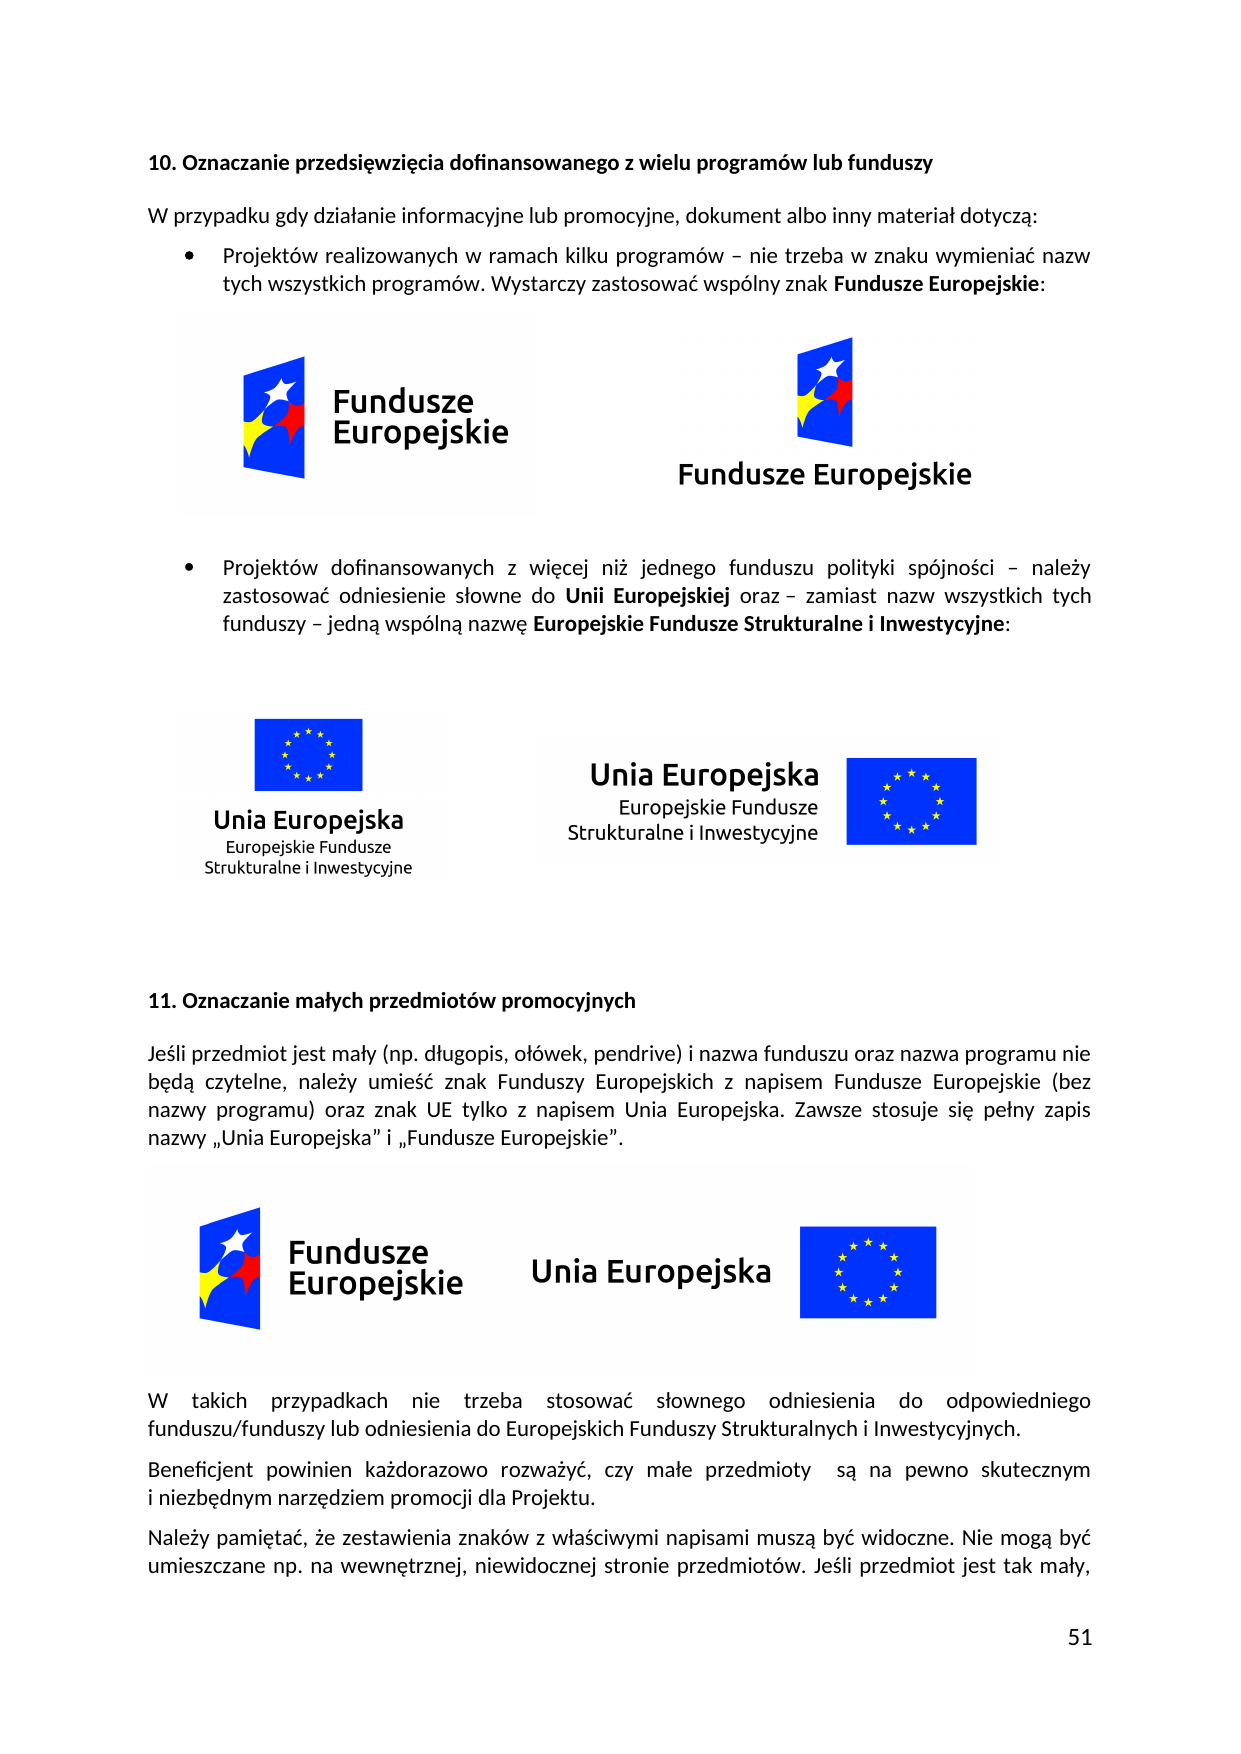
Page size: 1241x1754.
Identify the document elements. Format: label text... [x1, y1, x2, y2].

list Projektów dofinansowanych z więcej niż jednego funduszu polityki spójności – należy zastosować odniesienie słowne do Unii Europejskiej oraz – zamiast nazw wszystkich tych funduszy – jedną wspólną nazwę Europejskie Fundusze Strukturalne i Inwestycyjne: [185, 553, 1092, 637]
picture [147, 1163, 975, 1374]
text 11. Oznaczanie małych przedmiotów promocyjnych [148, 986, 1092, 1014]
picture [173, 708, 454, 884]
picture [180, 314, 537, 517]
text 10. Oznaczanie przedsięwzięcia dofinansowanego z wielu programów lub funduszy [148, 148, 1092, 176]
text W takich przypadkach nie trzeba stosować słownego odniesienia do odpowiedniego funduszu/funduszy lub odniesienia do Europejskich Funduszy Strukturalnych i Inwestycyjnych. [148, 1386, 1092, 1442]
text W przypadku gdy działanie informacyjne lub promocyjne, dokument albo inny materiał dotyczą: [148, 201, 1092, 229]
text Beneficjent powinien każdorazowo rozważyć, czy małe przedmioty są na pewno skutecznym i niezbędnym narzędziem promocji dla Projektu. [148, 1455, 1092, 1511]
picture [667, 326, 989, 508]
text Jeśli przedmiot jest mały (np. długopis, ołówek, pendrive) i nazwa funduszu oraz nazwa programu nie będą czytelne, należy umieść znak Funduszy Europejskich z napisem Fundusze Europejskie (bez nazwy programu) oraz znak UE tylko z napisem Unia Europejska. Zawsze stosuje się pełny zapis nazwy „Unia Europejska” i „Fundusze Europejskie”. [148, 1039, 1092, 1151]
picture [536, 735, 997, 864]
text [148, 1523, 1092, 1579]
list Projektów realizowanych w ramach kilku programów – nie trzeba w znaku wymieniać nazw tych wszystkich programów. Wystarczy zastosować wspólny znak Fundusze Europejskie: [185, 241, 1092, 297]
